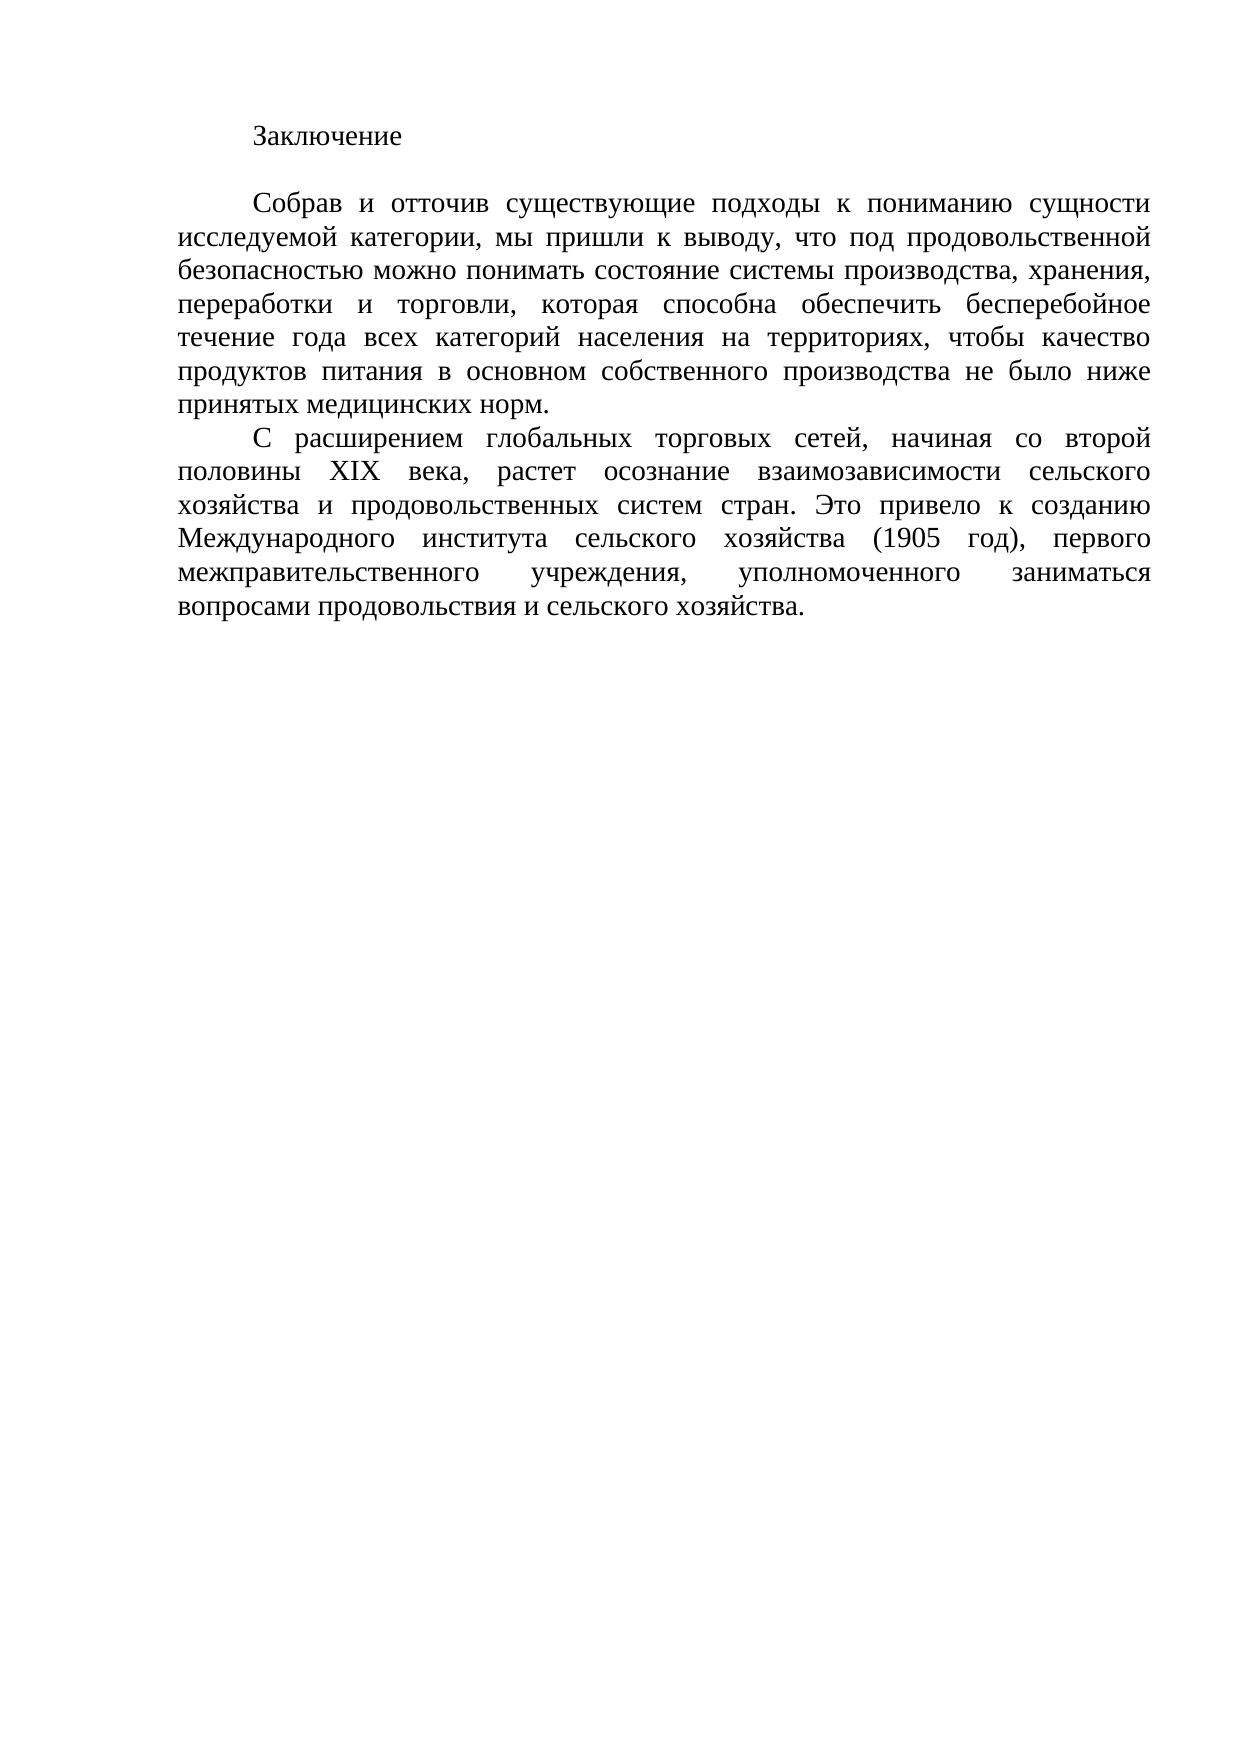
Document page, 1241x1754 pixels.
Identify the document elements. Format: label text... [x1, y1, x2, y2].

subtitle Заключение [177, 118, 1152, 152]
text Собрав и отточив существующие подходы к пониманию сущности исследуемой категории, мы пришли к выводу, что под продовольственной безопасностью можно понимать состояние системы производства, хранения, переработки и торговли, которая способна обеспечить бесперебойное течение года всех категорий населения на территориях, чтобы качество продуктов питания в основном собственного производства не было ниже принятых медицинских норм. [177, 185, 1152, 420]
text С расширением глобальных торговых сетей, начиная со второй половины XIX века, растет осознание взаимозависимости сельского хозяйства и продовольственных систем стран. Это привело к созданию Международного института сельского хозяйства (1905 год), первого межправительственного учреждения, уполномоченного заниматься вопросами продовольствия и сельского хозяйства. [177, 420, 1152, 621]
